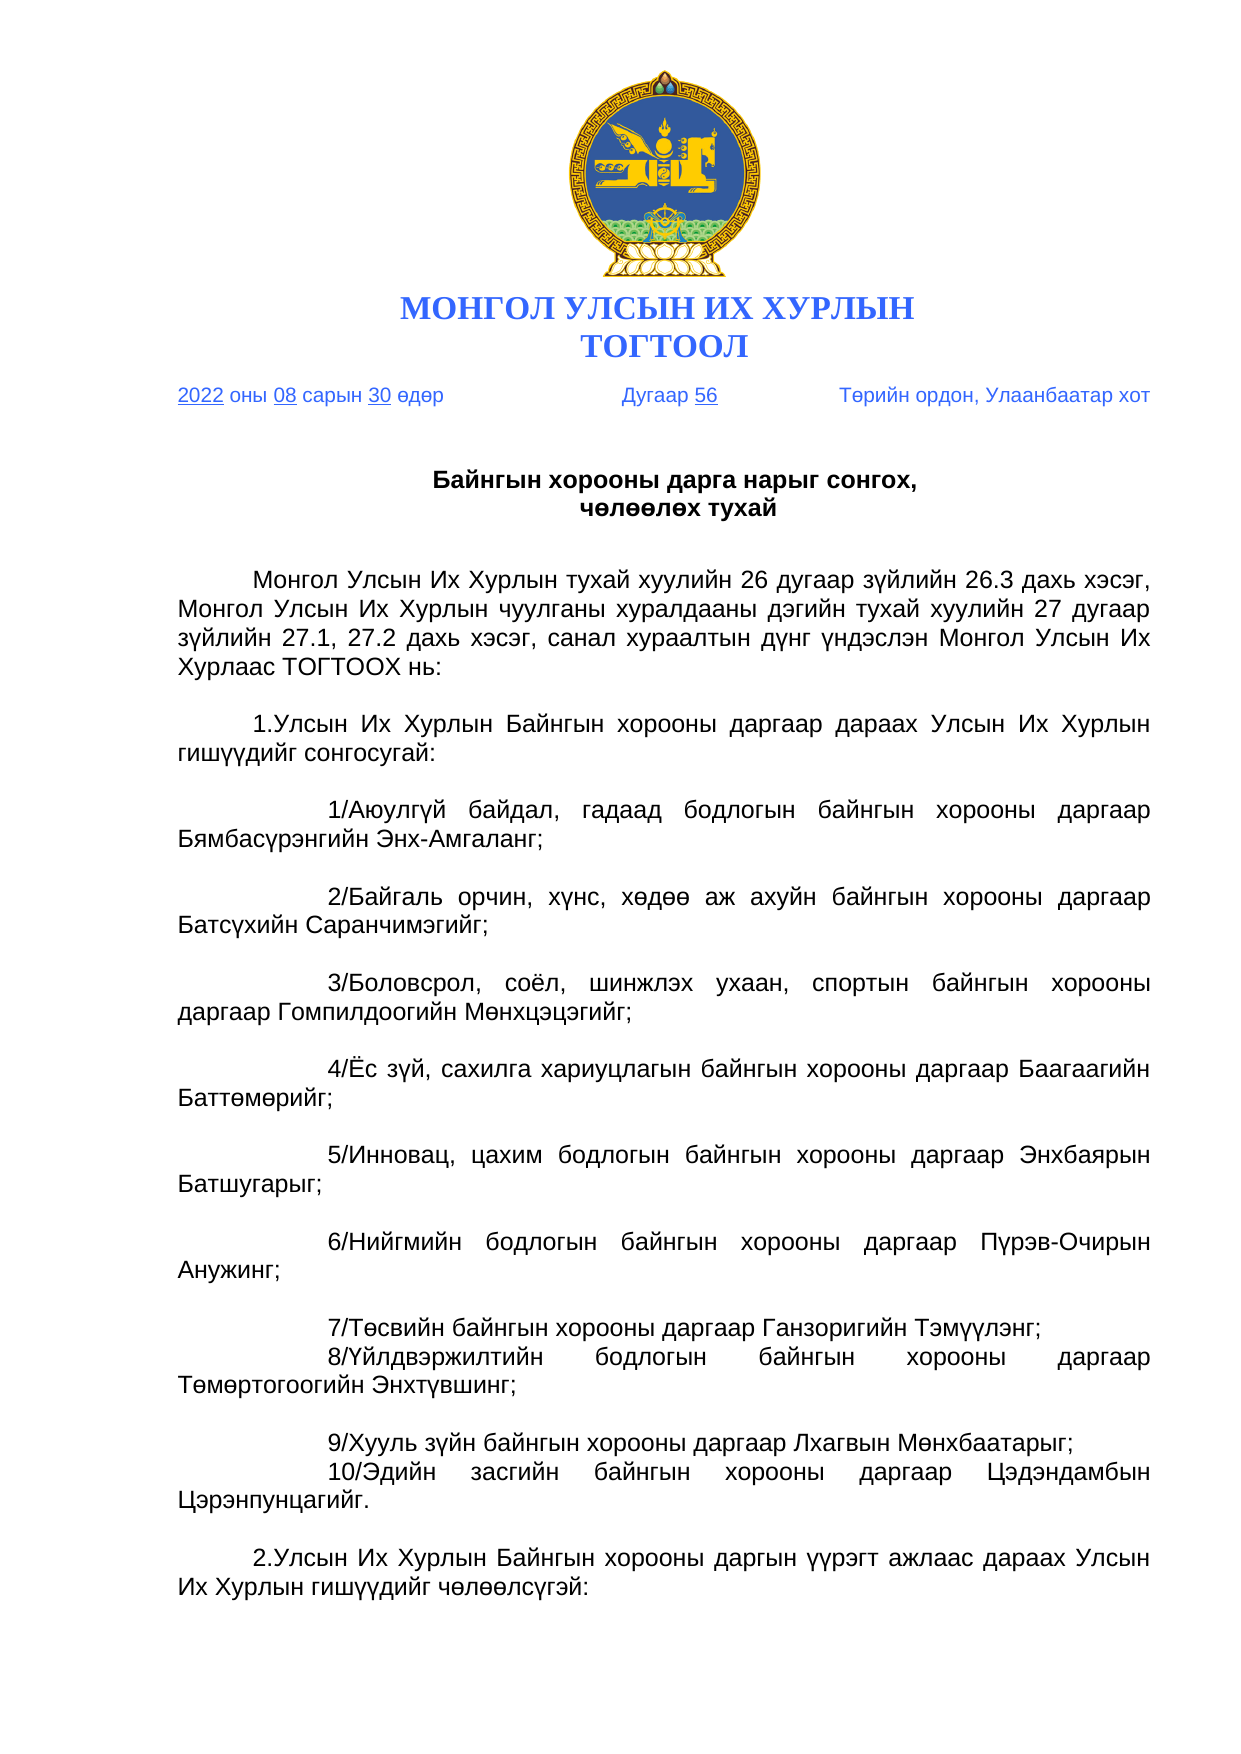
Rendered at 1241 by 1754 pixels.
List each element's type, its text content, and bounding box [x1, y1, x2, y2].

text чөлөөлөх тухай [177, 493, 1152, 522]
text 1.Улсын Их Хурлын Байнгын хорооны даргаар дараах Улсын Их Хурлын гишүүдийг сонгосугай: [177, 709, 1152, 766]
text 2.Улсын Их Хурлын Байнгын хорооны даргын үүрэгт ажлаас дараах Улсын Их Хурлын гишүүдийг чөлөөлсүгэй: [177, 1543, 1152, 1600]
text 7/Төсвийн байнгын хорооны даргаар Ганзоригийн Тэмүүлэнг; [177, 1313, 1152, 1341]
text 2022 оны 08 сарын 30 өдөр Дугаар 56 Төрийн ордон, Улаанбаатар хот [177, 383, 1152, 407]
text 4/Ёс зүй, сахилга хариуцлагын байнгын хорооны даргаар Баагаагийн Баттөмөрийг; [177, 1054, 1152, 1111]
text 1/Аюулгүй байдал, гадаад бодлогын байнгын хорооны даргаар Бямбасүрэнгийн Энх-Амгаланг; [177, 795, 1152, 853]
text Монгол Улсын Их Хурлын тухай хуулийн 26 дугаар зүйлийн 26.3 дахь хэсэг, Монгол Улсын Их Хурлын чуулганы хуралдааны дэгийн тухай хуулийн 27 дугаар зүйлийн 27.1, 27.2 дахь хэсэг, санал хураалтын дүнг үндэслэн Монгол Улсын Их Хурлаас ТОГТООХ нь: [177, 565, 1152, 680]
text 9/Хууль зүйн байнгын хорооны даргаар Лхагвын Мөнхбаатарыг; [177, 1428, 1152, 1456]
text 2/Байгаль орчин, хүнс, хөдөө аж ахуйн байнгын хорооны даргаар Батсүхийн Саранчимэгийг; [177, 881, 1152, 939]
text 6/Нийгмийн бодлогын байнгын хорооны даргаар Пүрэв-Очирын Анужинг; [177, 1226, 1152, 1284]
text 10/Эдийн засгийн байнгын хорооны даргаар Цэдэндамбын Цэрэнпунцагийг. [177, 1456, 1152, 1514]
subtitle ТОГТООЛ [177, 327, 1152, 365]
title МОНГОЛ УЛСЫН ИХ ХУРЛЫН [162, 288, 1152, 327]
picture [568, 70, 761, 277]
text 5/Инновац, цахим бодлогын байнгын хорооны даргаар Энхбаярын Батшугарыг; [177, 1140, 1152, 1198]
text 8/Үйлдвэржилтийн бодлогын байнгын хорооны даргаар Төмөртогоогийн Энхтүвшинг; [177, 1341, 1152, 1399]
text Байнгын хорооны дарга нарыг сонгох, [177, 464, 1152, 493]
text 3/Боловсрол, соёл, шинжлэх ухаан, спортын байнгын хорооны даргаар Гомпилдоогийн Мөнхцэцэгийг; [177, 968, 1152, 1025]
